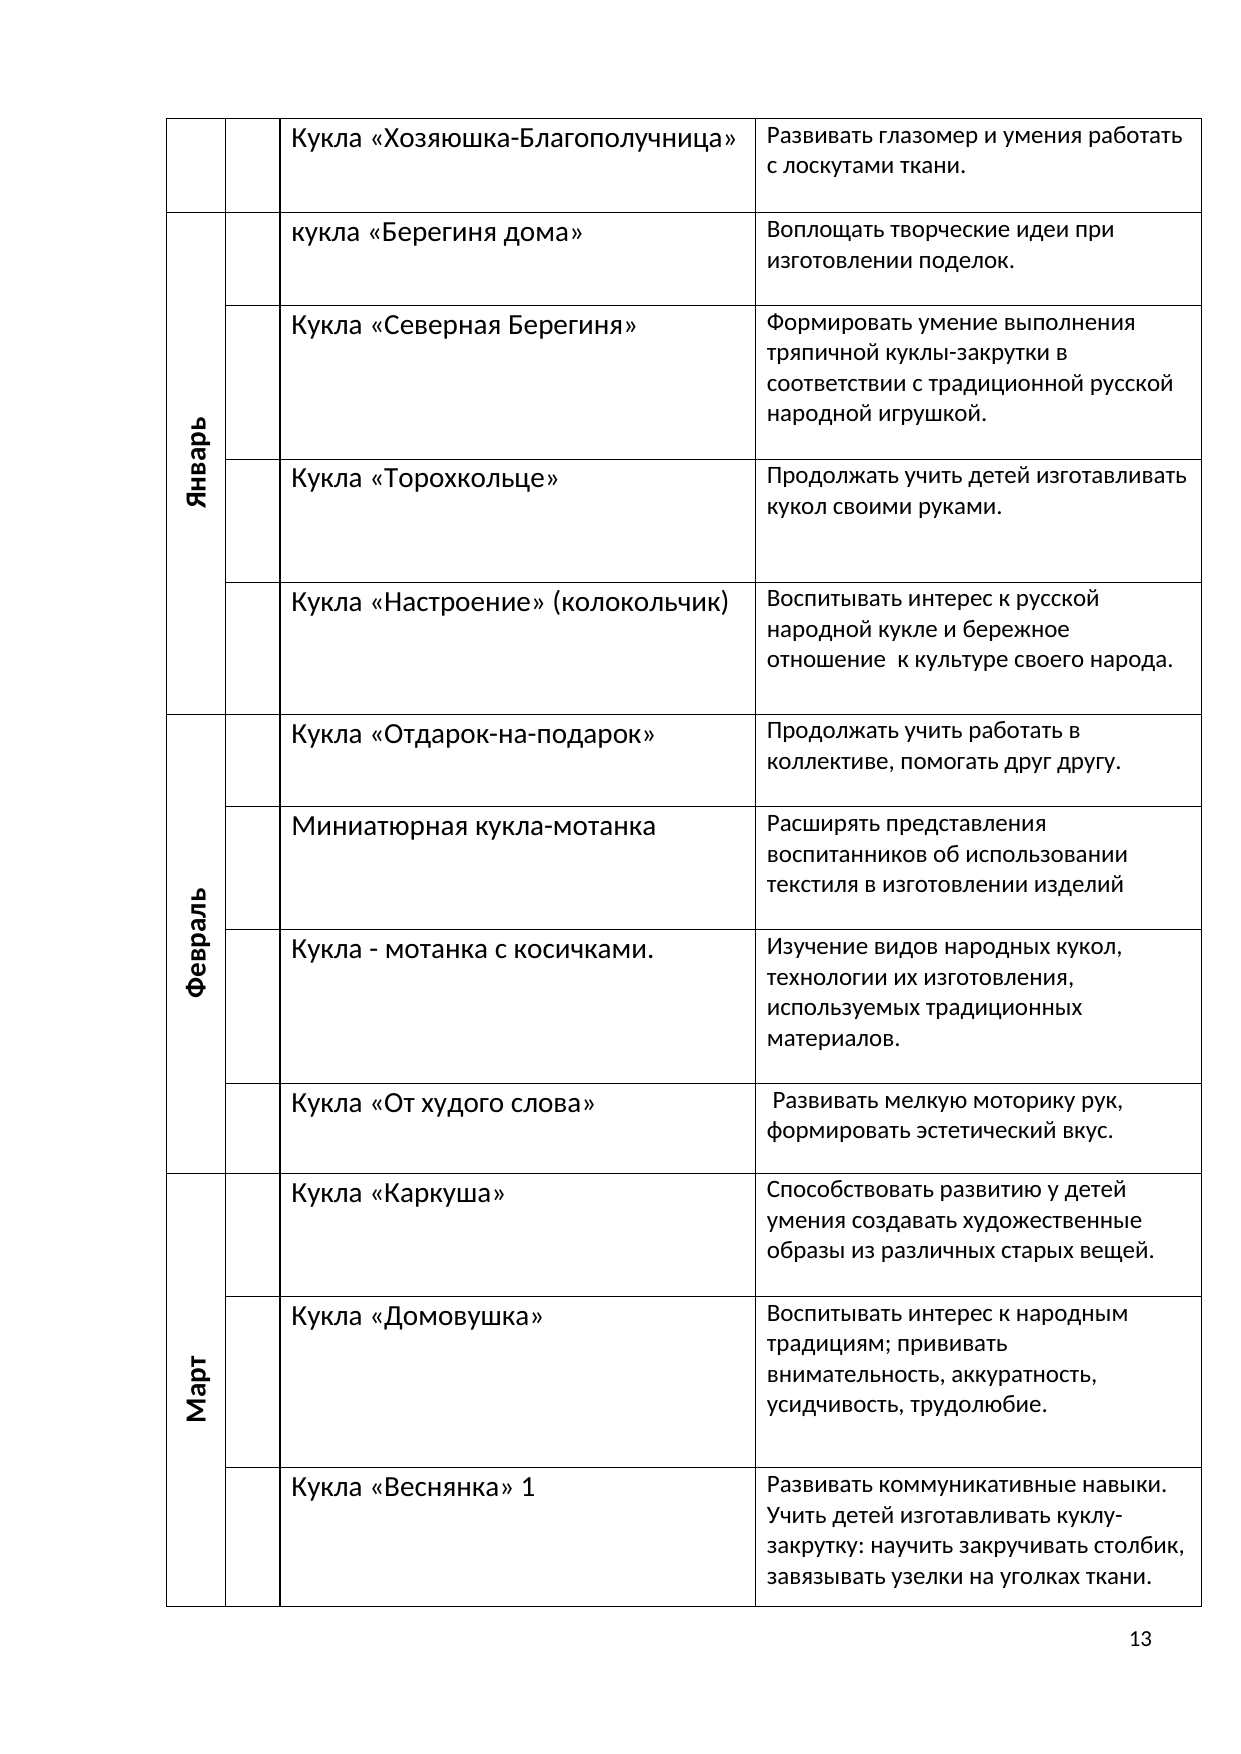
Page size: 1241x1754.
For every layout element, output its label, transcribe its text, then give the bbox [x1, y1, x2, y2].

table_cell Развивать глазомер и умения работать с лоскутами ткани. [756, 119, 1201, 212]
table_cell [226, 1468, 279, 1606]
table_cell [226, 1084, 279, 1173]
table_cell Кукла «От худого слова» [281, 1084, 755, 1173]
table_cell [226, 1174, 279, 1296]
table_cell Продолжать учить детей изготавливать кукол своими руками. [756, 460, 1201, 582]
table_cell Воспитывать интерес к народным традициям; прививать внимательность, аккуратность, усидчивость, трудолюбие. [756, 1297, 1201, 1467]
table_cell Развивать мелкую моторику рук, формировать эстетический вкус. [756, 1084, 1201, 1173]
table_cell Кукла «Каркуша» [281, 1174, 755, 1296]
table_cell Январь [167, 213, 225, 714]
table_cell Кукла - мотанка с косичками. [281, 930, 755, 1083]
table_cell [226, 1297, 279, 1467]
table_cell Кукла «Домовушка» [281, 1297, 755, 1467]
table_cell Формировать умение выполнения тряпичной куклы-закрутки в соответствии с традиционной русской народной игрушкой. [756, 306, 1201, 458]
table_cell Кукла «Отдарок-на-подарок» [281, 715, 755, 806]
table_cell Кукла «Северная Берегиня» [281, 306, 755, 458]
table_cell Февраль [167, 715, 225, 1173]
table_cell [226, 807, 279, 929]
table_cell Март [167, 1174, 225, 1606]
table_cell [226, 583, 279, 714]
table_cell Кукла «Веснянка» 1 [281, 1468, 755, 1606]
table_cell [226, 930, 279, 1083]
table_cell [226, 306, 279, 458]
table_cell кукла «Берегиня дома» [281, 213, 755, 305]
table_cell Изучение видов народных кукол, технологии их изготовления, используемых традиционных материалов. [756, 930, 1201, 1083]
table_cell [226, 715, 279, 806]
table_cell Воплощать творческие идеи при изготовлении поделок. [756, 213, 1201, 305]
table_cell Способствовать развитию у детей умения создавать художественные образы из различных старых вещей. [756, 1174, 1201, 1296]
table_cell [226, 119, 279, 212]
table_cell Расширять представления воспитанников об использовании текстиля в изготовлении изделий [756, 807, 1201, 929]
table_cell Миниатюрная кукла-мотанка [281, 807, 755, 929]
table_cell [226, 460, 279, 582]
table_cell Воспитывать интерес к русской народной кукле и бережное отношение к культуре своего народа. [756, 583, 1201, 714]
table_cell Кукла «Настроение» (колокольчик) [281, 583, 755, 714]
table_cell Продолжать учить работать в коллективе, помогать друг другу. [756, 715, 1201, 806]
table_cell [226, 213, 279, 305]
table_cell Развивать коммуникативные навыки. Учить детей изготавливать куклу-закрутку: научить закручивать столбик, завязывать узелки на уголках ткани. [756, 1468, 1201, 1606]
table_cell Кукла «Торохкольце» [281, 460, 755, 582]
table_cell Кукла «Хозяюшка-Благополучница» [281, 119, 755, 212]
